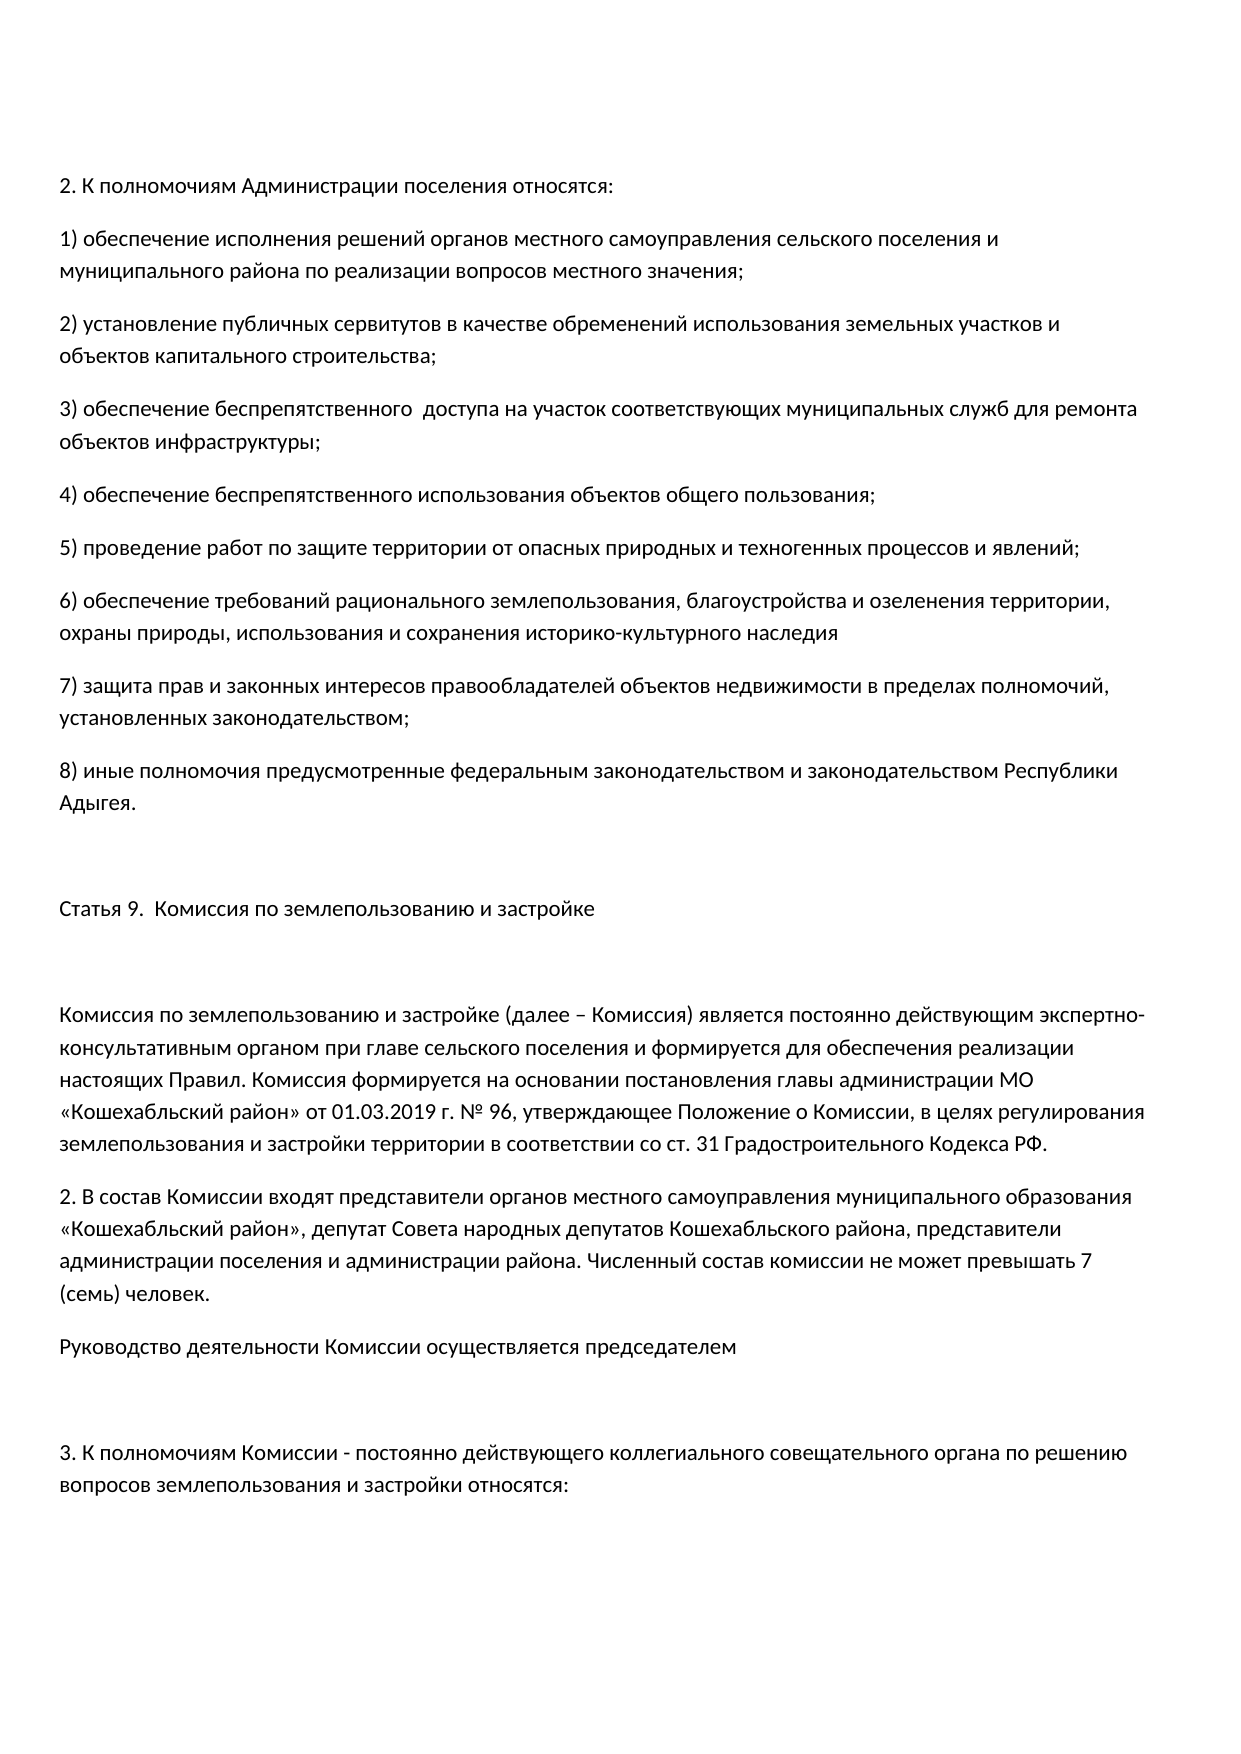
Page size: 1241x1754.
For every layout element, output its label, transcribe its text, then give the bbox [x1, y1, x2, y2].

text Руководство деятельности Комиссии осуществляется председателем [59, 1332, 1152, 1360]
text 3. К полномочиям Комиссии - постоянно действующего коллегиального совещательного органа по решению вопросов землепользования и застройки относятся: [59, 1438, 1152, 1498]
text 1) обеспечение исполнения решений органов местного самоуправления сельского поселения и муниципального района по реализации вопросов местного значения; [59, 224, 1152, 284]
text 3) обеспечение беспрепятственного доступа на участок соответствующих муниципальных служб для ремонта объектов инфраструктуры; [59, 394, 1152, 455]
text 7) защита прав и законных интересов правообладателей объектов недвижимости в пределах полномочий, установленных законодательством; [59, 671, 1152, 731]
text 8) иные полномочия предусмотренные федеральным законодательством и законодательством Республики Адыгея. [59, 756, 1152, 816]
text 2. К полномочиям Администрации поселения относятся: [59, 171, 1152, 199]
text 2. В состав Комиссии входят представители органов местного самоуправления муниципального образования «Кошехабльский район», депутат Совета народных депутатов Кошехабльского района, представители администрации поселения и администрации района. Численный состав комиссии не может превышать 7 (семь) человек. [59, 1182, 1152, 1307]
text 5) проведение работ по защите территории от опасных природных и техногенных процессов и явлений; [59, 533, 1152, 561]
text 2) установление публичных сервитутов в качестве обременений использования земельных участков и объектов капитального строительства; [59, 309, 1152, 369]
text 6) обеспечение требований рационального землепользования, благоустройства и озеленения территории, охраны природы, использования и сохранения историко-культурного наследия [59, 586, 1152, 646]
text Статья 9. Комиссия по землепользованию и застройке [59, 894, 1152, 922]
text 4) обеспечение беспрепятственного использования объектов общего пользования; [59, 480, 1152, 508]
text Комиссия по землепользованию и застройке (далее – Комиссия) является постоянно действующим экспертно-консультативным органом при главе сельского поселения и формируется для обеспечения реализации настоящих Правил. Комиссия формируется на основании постановления главы администрации МО «Кошехабльский район» от 01.03.2019 г. № 96, утверждающее Положение о Комиссии, в целях регулирования землепользования и застройки территории в соответствии со ст. 31 Градостроительного Кодекса РФ. [59, 1001, 1152, 1157]
